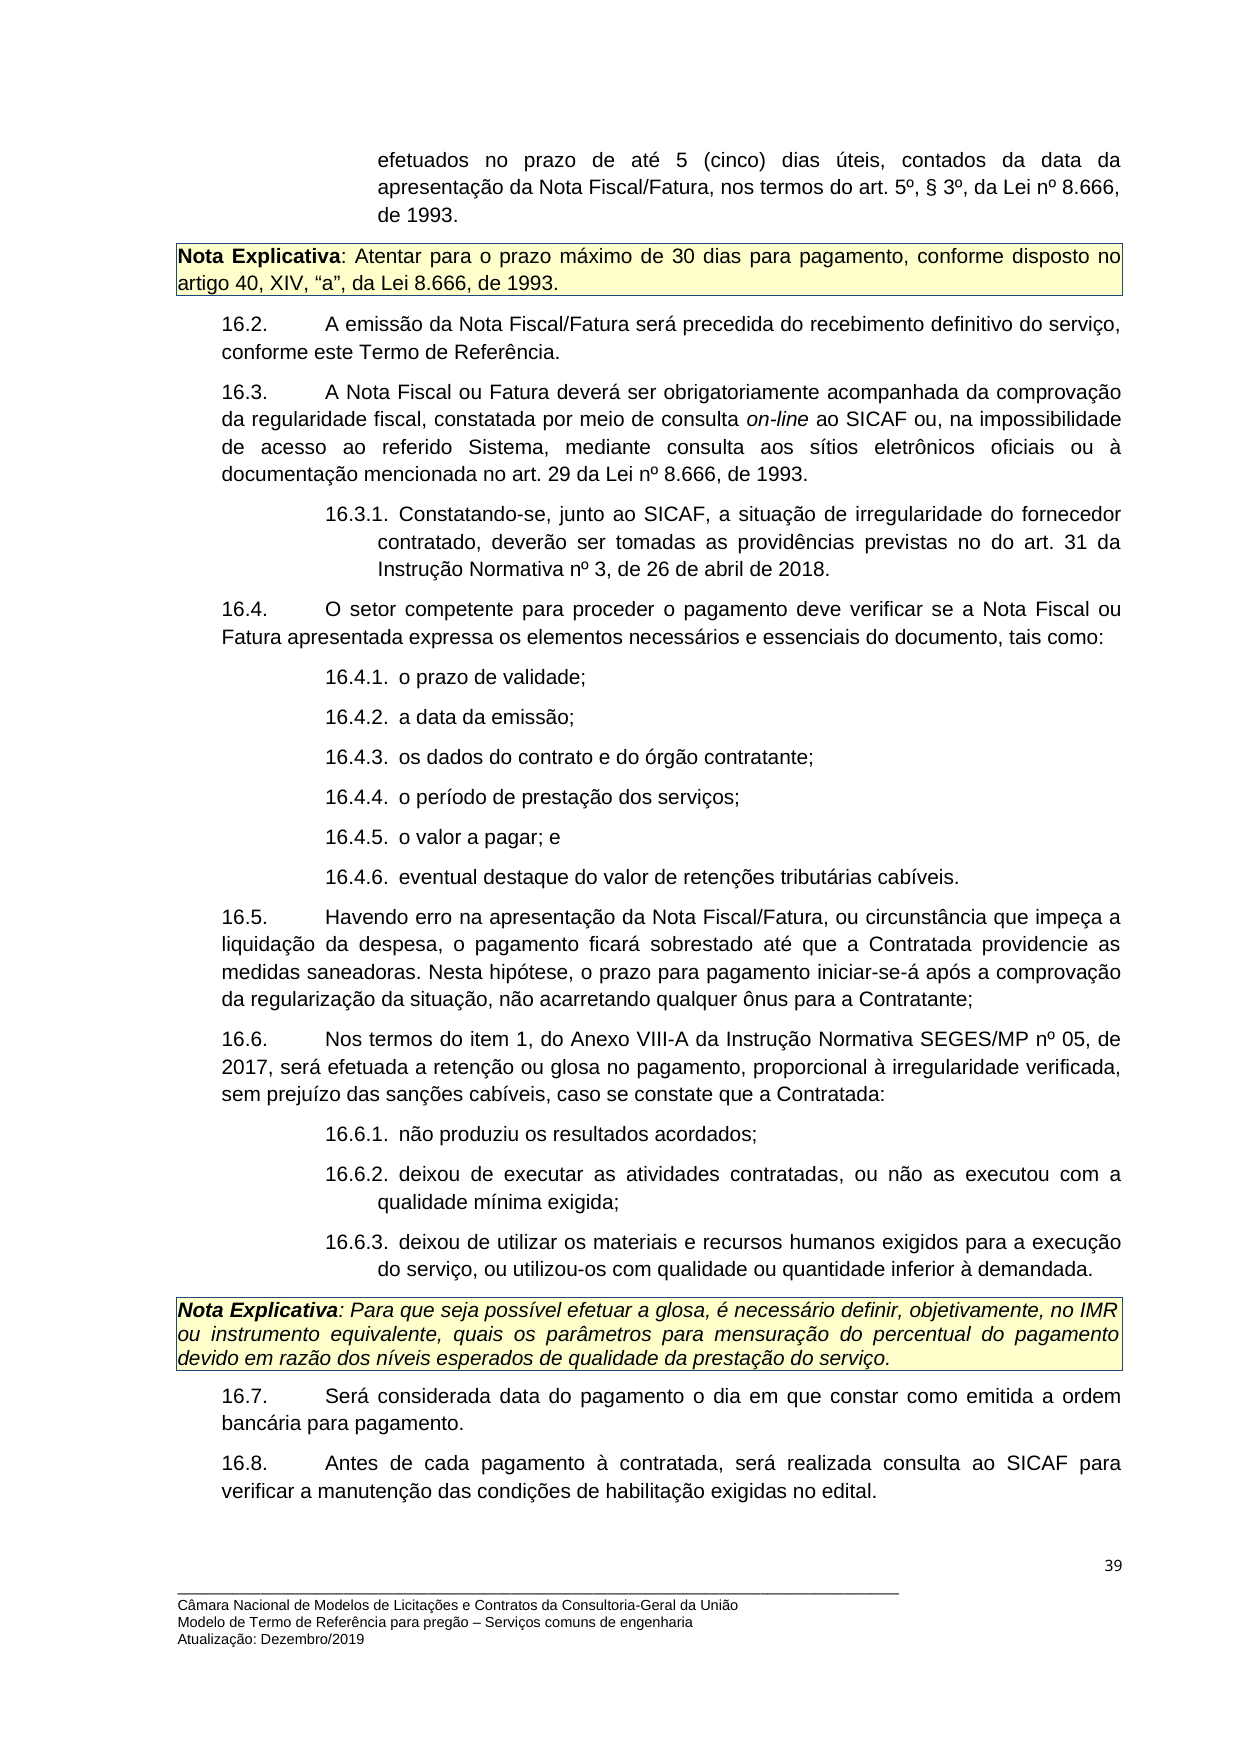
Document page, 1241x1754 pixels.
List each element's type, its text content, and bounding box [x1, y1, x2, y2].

list Nos termos do item 1, do Anexo VIII-A da Instrução Normativa SEGES/MP nº 05, de 2017, será efetuada a retenção ou glosa no pagamento, proporcional à irregularidade verificada, sem prejuízo das sanções cabíveis, caso se constate que a Contratada: [221, 1027, 1122, 1106]
list o valor a pagar; e [325, 825, 1122, 849]
list Será considerada data do pagamento o dia em que constar como emitida a ordem bancária para pagamento. [221, 1384, 1122, 1435]
list A emissão da Nota Fiscal/Fatura será precedida do recebimento definitivo do serviço, conforme este Termo de Referência. [221, 312, 1122, 364]
list deixou de utilizar os materiais e recursos humanos exigidos para a execução do serviço, ou utilizou-os com qualidade ou quantidade inferior à demandada. [325, 1230, 1122, 1281]
list Constatando-se, junto ao SICAF, a situação de irregularidade do fornecedor contratado, deverão ser tomadas as providências previstas no do art. 31 da Instrução Normativa nº 3, de 26 de abril de 2018. [325, 502, 1122, 581]
list a data da emissão; [325, 705, 1122, 729]
list O setor competente para proceder o pagamento deve verificar se a Nota Fiscal ou Fatura apresentada expressa os elementos necessários e essenciais do documento, tais como: [221, 597, 1122, 649]
list eventual destaque do valor de retenções tributárias cabíveis. [325, 865, 1122, 889]
text Nota Explicativa: Atentar para o prazo máximo de 30 dias para pagamento, conforme disposto no artigo 40, XIV, “a”, da Lei 8.666, de 1993. [177, 244, 1122, 295]
list o período de prestação dos serviços; [325, 785, 1122, 809]
list deixou de executar as atividades contratadas, ou não as executou com a qualidade mínima exigida; [325, 1162, 1122, 1214]
list A Nota Fiscal ou Fatura deverá ser obrigatoriamente acompanhada da comprovação da regularidade fiscal, constatada por meio de consulta on-line ao SICAF ou, na impossibilidade de acesso ao referido Sistema, mediante consulta aos sítios eletrônicos oficiais ou à documentação mencionada no art. 29 da Lei nº 8.666, de 1993. [221, 380, 1122, 486]
list Antes de cada pagamento à contratada, será realizada consulta ao SICAF para verificar a manutenção das condições de habilitação exigidas no edital. [221, 1451, 1122, 1503]
list não produziu os resultados acordados; [325, 1122, 1122, 1146]
list Havendo erro na apresentação da Nota Fiscal/Fatura, ou circunstância que impeça a liquidação da despesa, o pagamento ficará sobrestado até que a Contratada providencie as medidas saneadoras. Nesta hipótese, o prazo para pagamento iniciar-se-á após a comprovação da regularização da situação, não acarretando qualquer ônus para a Contratante; [221, 905, 1122, 1011]
list o prazo de validade; [325, 665, 1122, 689]
list os dados do contrato e do órgão contratante; [325, 745, 1122, 769]
text Nota Explicativa: Para que seja possível efetuar a glosa, é necessário definir, objetivamente, no IMR ou instrumento equivalente, quais os parâmetros para mensuração do percentual do pagamento devido em razão dos níveis esperados de qualidade da prestação do serviço. [177, 1298, 1122, 1370]
